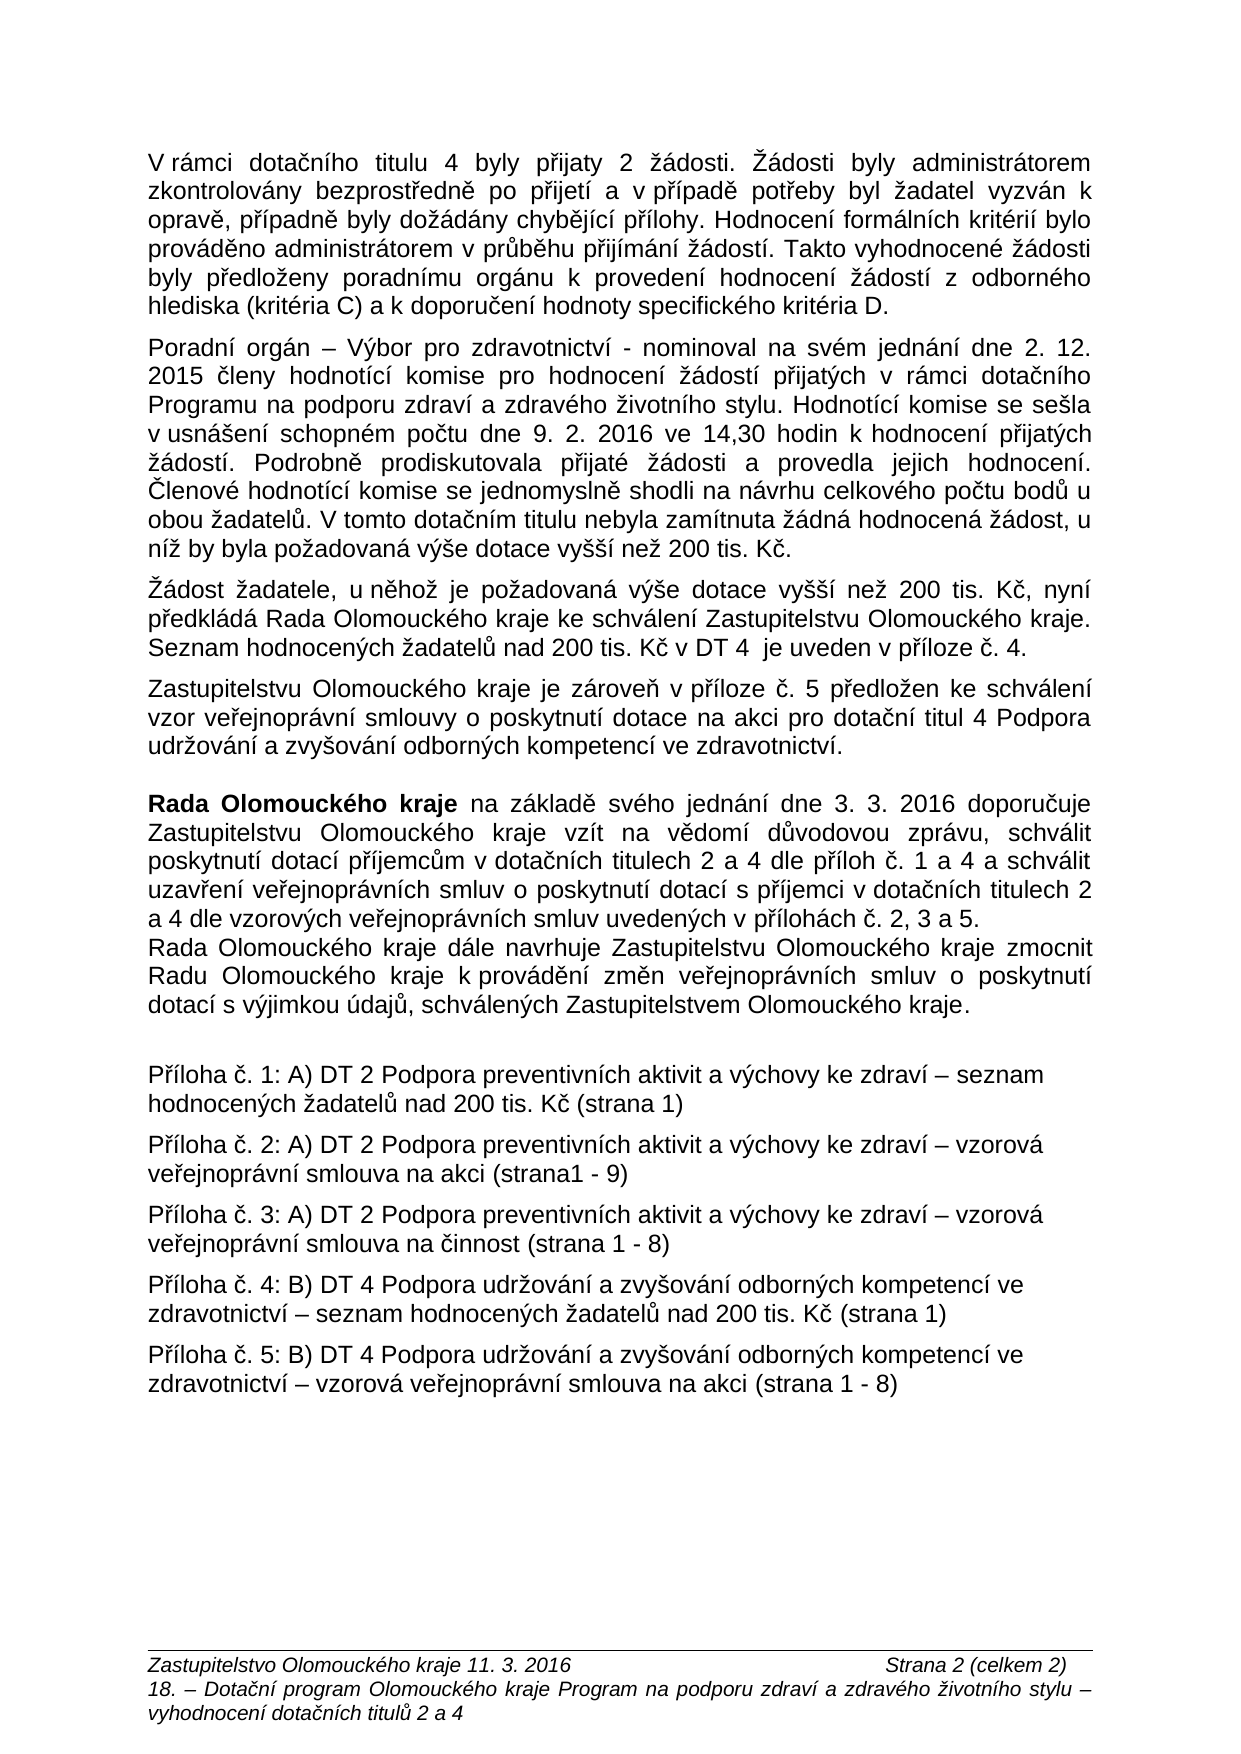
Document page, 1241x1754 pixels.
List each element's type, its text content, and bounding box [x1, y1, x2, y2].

text Poradní orgán – Výbor pro zdravotnictví - nominoval na svém jednání dne 2. 12. 2015 členy hodnotící komise pro hodnocení žádostí přijatých v rámci dotačního Programu na podporu zdraví a zdravého životního stylu. Hodnotící komise se sešla v usnášení schopném počtu dne 9. 2. 2016 ve 14,30 hodin k hodnocení přijatých žádostí. Podrobně prodiskutovala přijaté žádosti a provedla jejich hodnocení. Členové hodnotící komise se jednomyslně shodli na návrhu celkového počtu bodů u obou žadatelů. V tomto dotačním titulu nebyla zamítnuta žádná hodnocená žádost, u níž by byla požadovaná výše dotace vyšší než 200 tis. Kč. [148, 333, 1093, 563]
text Příloha č. 3: A) DT 2 Podpora preventivních aktivit a výchovy ke zdraví – vzorová veřejnoprávní smlouva na činnost (strana 1 - 8) [148, 1200, 1093, 1258]
text V rámci dotačního titulu 4 byly přijaty 2 žádosti. Žádosti byly administrátorem zkontrolovány bezprostředně po přijetí a v případě potřeby byl žadatel vyzván k opravě, případně byly dožádány chybějící přílohy. Hodnocení formálních kritérií bylo prováděno administrátorem v průběhu přijímání žádostí. Takto vyhodnocené žádosti byly předloženy poradnímu orgánu k provedení hodnocení žádostí z odborného hlediska (kritéria C) a k doporučení hodnoty specifického kritéria D. [148, 148, 1093, 320]
text Zastupitelstvu Olomouckého kraje je zároveň v příloze č. 5 předložen ke schválení vzor veřejnoprávní smlouvy o poskytnutí dotace na akci pro dotační titul 4 Podpora udržování a zvyšování odborných kompetencí ve zdravotnictví. [148, 674, 1093, 760]
text Rada Olomouckého kraje na základě svého jednání dne 3. 3. 2016 doporučuje Zastupitelstvu Olomouckého kraje vzít na vědomí důvodovou zprávu, schválit poskytnutí dotací příjemcům v dotačních titulech 2 a 4 dle příloh č. 1 a 4 a schválit uzavření veřejnoprávních smluv o poskytnutí dotací s příjemci v dotačních titulech 2 a 4 dle vzorových veřejnoprávních smluv uvedených v přílohách č. 2, 3 a 5. [148, 789, 1093, 933]
text Příloha č. 1: A) DT 2 Podpora preventivních aktivit a výchovy ke zdraví – seznam hodnocených žadatelů nad 200 tis. Kč (strana 1) [148, 1060, 1093, 1118]
text Příloha č. 2: A) DT 2 Podpora preventivních aktivit a výchovy ke zdraví – vzorová veřejnoprávní smlouva na akci (strana1 - 9) [148, 1130, 1093, 1188]
text Rada Olomouckého kraje dále navrhuje Zastupitelstvu Olomouckého kraje zmocnit Radu Olomouckého kraje k provádění změn veřejnoprávních smluv o poskytnutí dotací s výjimkou údajů, schválených Zastupitelstvem Olomouckého kraje. [148, 933, 1093, 1019]
text Příloha č. 4: B) DT 4 Podpora udržování a zvyšování odborných kompetencí ve zdravotnictví – seznam hodnocených žadatelů nad 200 tis. Kč (strana 1) [148, 1270, 1093, 1328]
text Žádost žadatele, u něhož je požadovaná výše dotace vyšší než 200 tis. Kč, nyní předkládá Rada Olomouckého kraje ke schválení Zastupitelstvu Olomouckého kraje. Seznam hodnocených žadatelů nad 200 tis. Kč v DT 4 je uveden v příloze č. 4. [148, 575, 1093, 661]
text Příloha č. 5: B) DT 4 Podpora udržování a zvyšování odborných kompetencí ve zdravotnictví – vzorová veřejnoprávní smlouva na akci (strana 1 - 8) [148, 1340, 1093, 1398]
